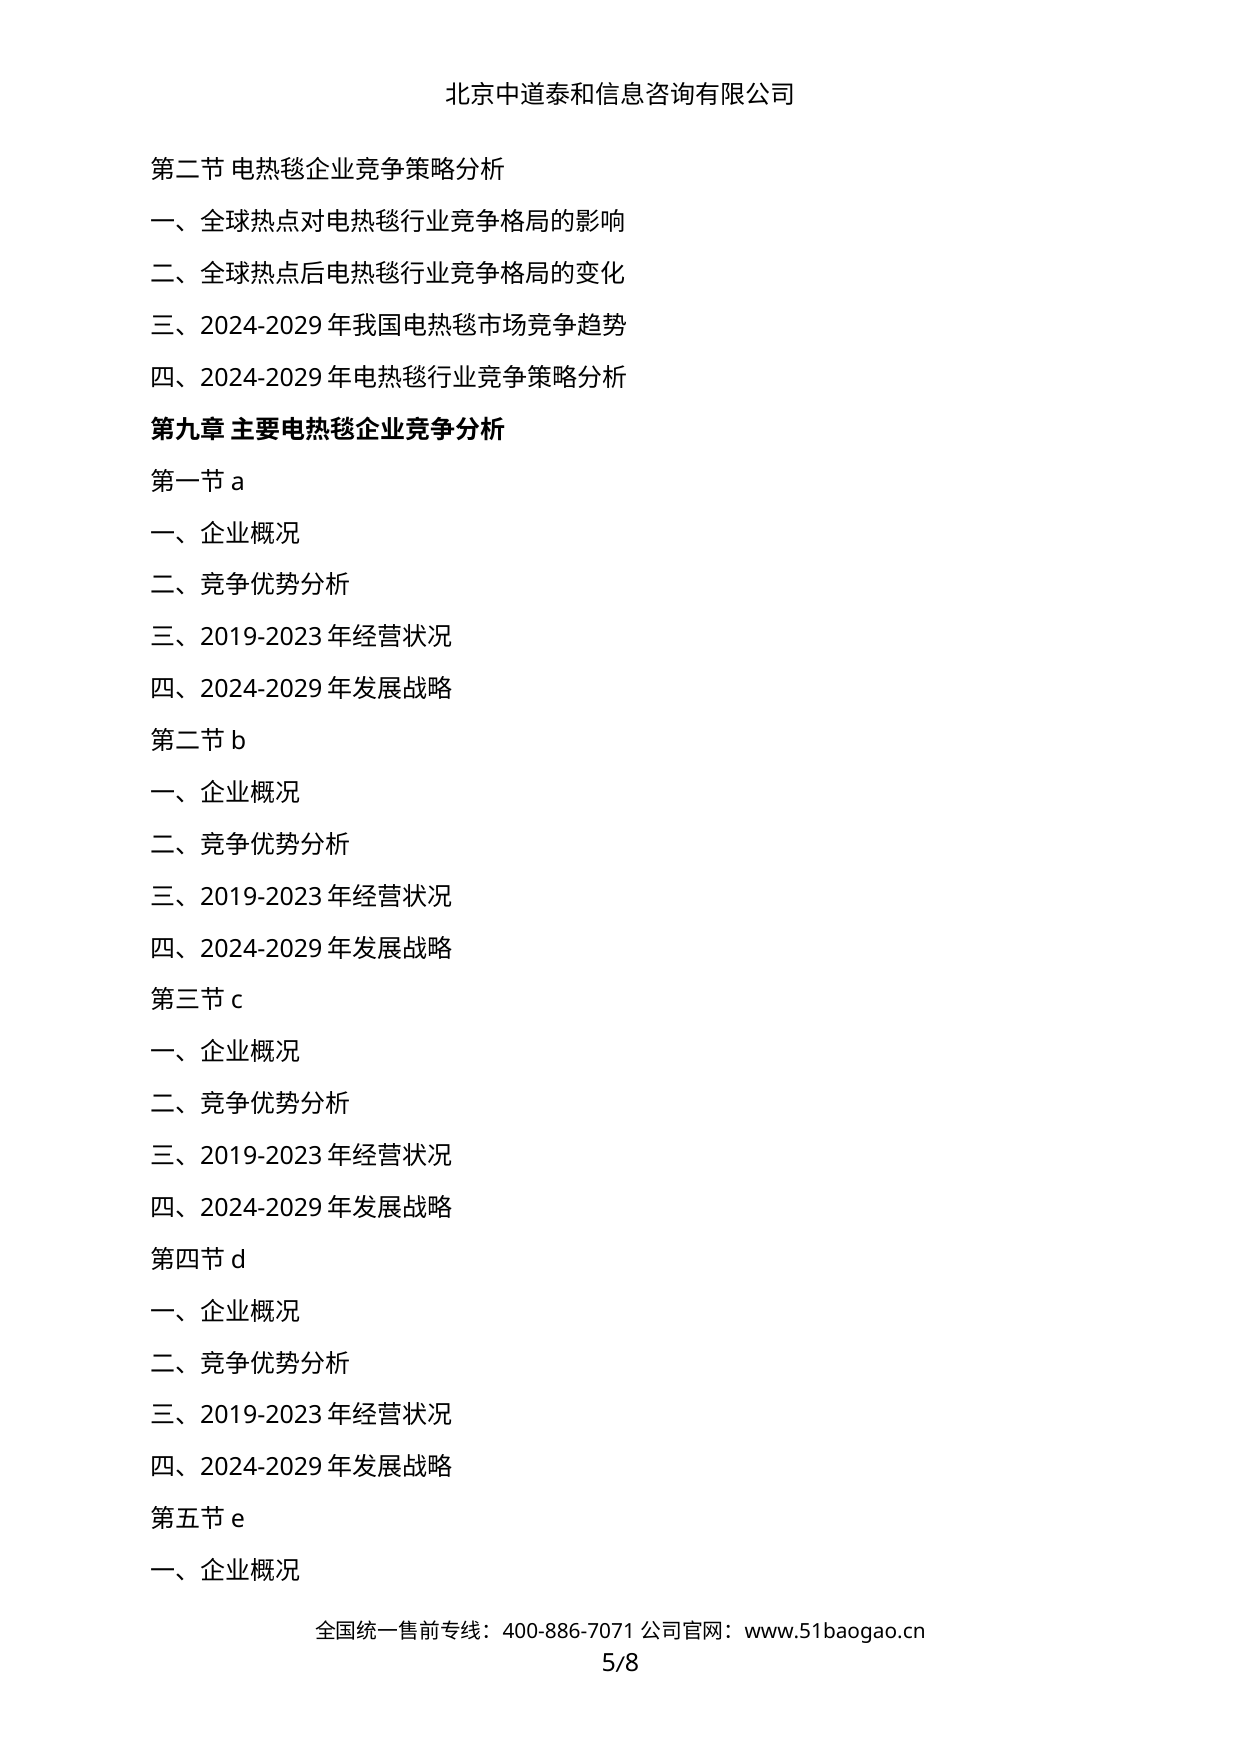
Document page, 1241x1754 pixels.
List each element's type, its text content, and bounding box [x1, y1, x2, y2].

text 第四节 d [150, 1239, 1090, 1276]
text 二、竞争优势分析 [150, 565, 1090, 601]
text 四、2024-2029年发展战略 [150, 669, 1090, 705]
text 一、企业概况 [150, 772, 1090, 809]
text 四、2024-2029年发展战略 [150, 1447, 1090, 1483]
text 二、竞争优势分析 [150, 1343, 1090, 1379]
text 三、2019-2023年经营状况 [150, 1136, 1090, 1172]
text 一、企业概况 [150, 1291, 1090, 1327]
text 第二节 b [150, 721, 1090, 757]
text 四、2024-2029年发展战略 [150, 1187, 1090, 1224]
text 一、全球热点对电热毯行业竞争格局的影响 [150, 202, 1090, 238]
text 三、2024-2029年我国电热毯市场竞争趋势 [150, 306, 1090, 342]
text 三、2019-2023年经营状况 [150, 876, 1090, 912]
text 一、企业概况 [150, 1551, 1090, 1587]
text 二、全球热点后电热毯行业竞争格局的变化 [150, 254, 1090, 290]
text 第五节 e [150, 1499, 1090, 1535]
text 第九章 主要电热毯企业竞争分析 [150, 409, 1090, 446]
text 四、2024-2029年电热毯行业竞争策略分析 [150, 357, 1090, 394]
text 三、2019-2023年经营状况 [150, 617, 1090, 653]
text 第二节 电热毯企业竞争策略分析 [150, 150, 1090, 186]
text 三、2019-2023年经营状况 [150, 1395, 1090, 1431]
text 二、竞争优势分析 [150, 1084, 1090, 1120]
text 第三节 c [150, 980, 1090, 1016]
text 一、企业概况 [150, 513, 1090, 549]
text 二、竞争优势分析 [150, 824, 1090, 861]
text 一、企业概况 [150, 1032, 1090, 1068]
text 四、2024-2029年发展战略 [150, 928, 1090, 964]
text 第一节 a [150, 461, 1090, 497]
